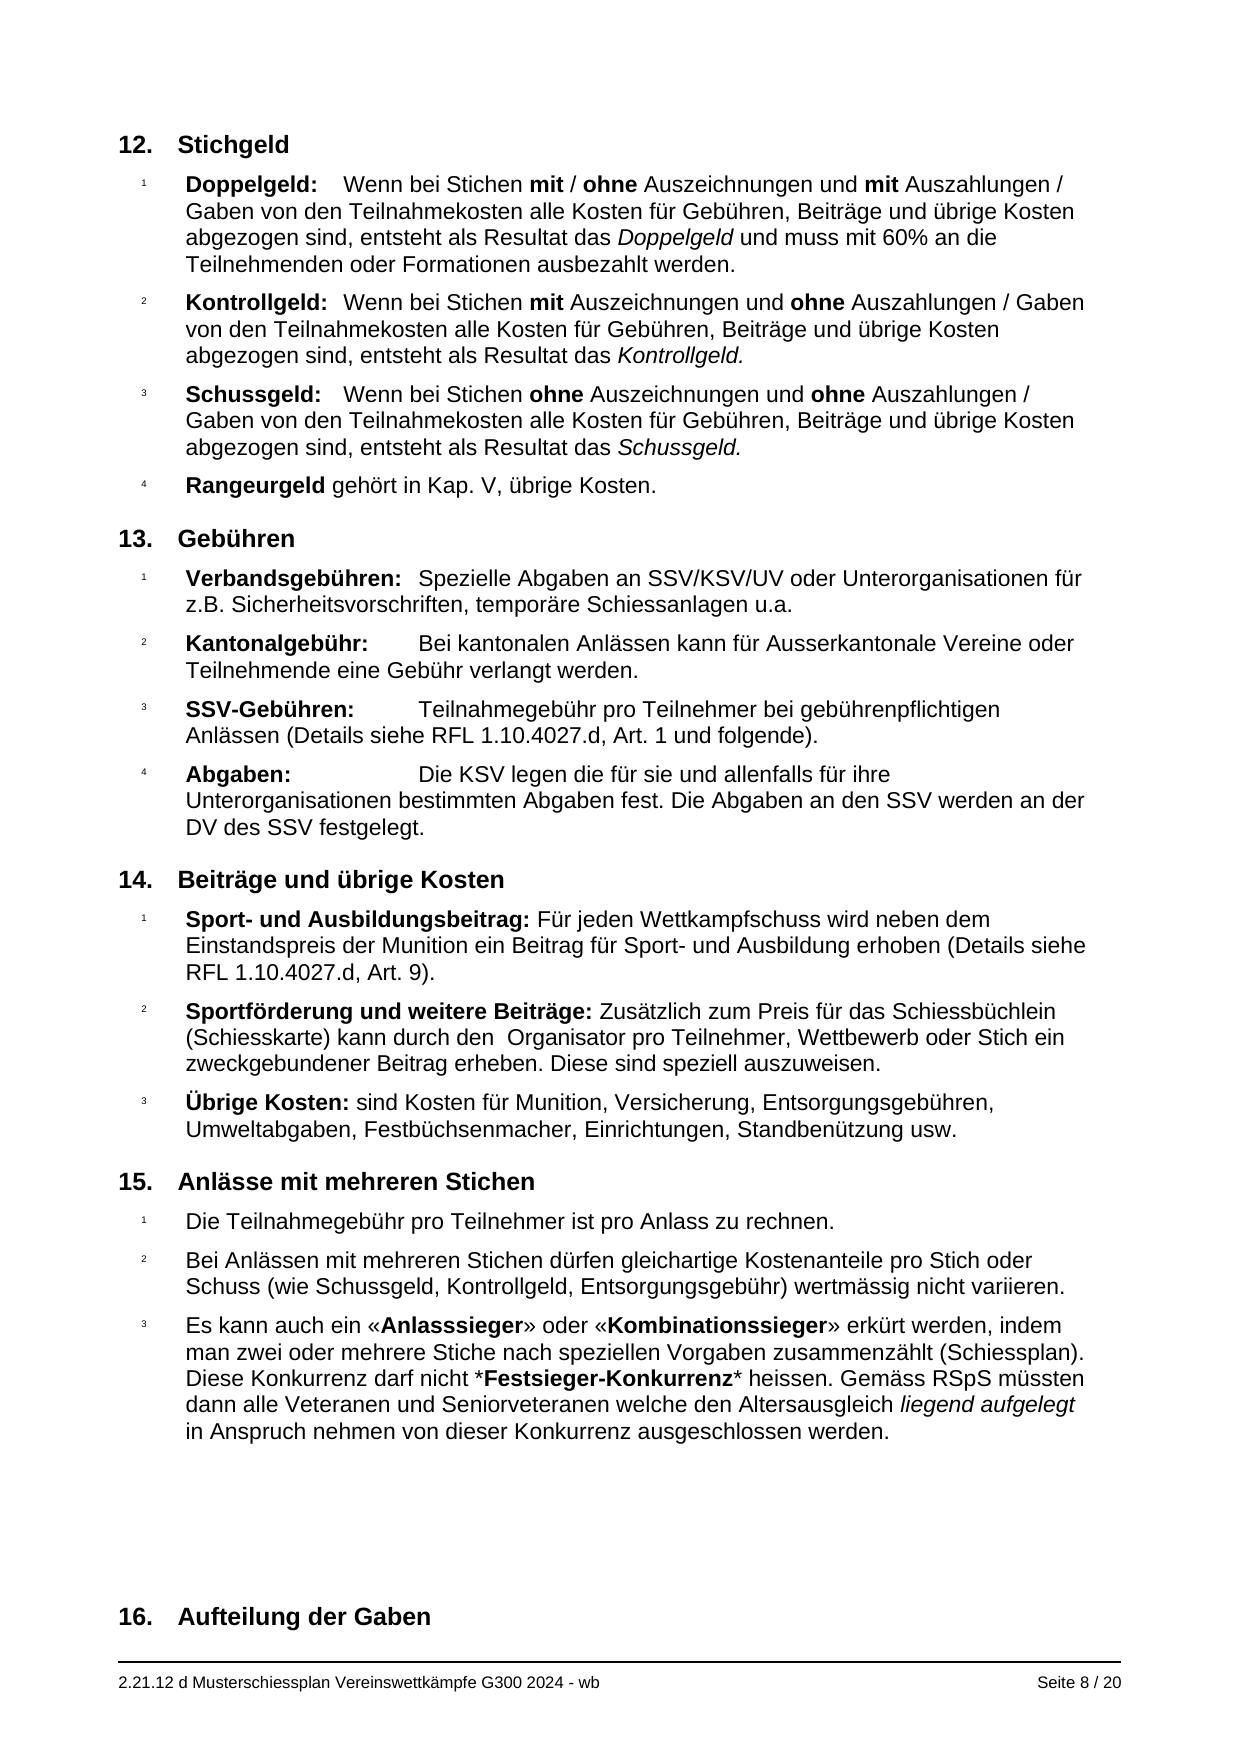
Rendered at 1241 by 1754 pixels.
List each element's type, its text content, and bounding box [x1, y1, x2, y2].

list Kontrollgeld: Wenn bei Stichen mit Auszeichnungen und ohne Auszahlungen / Gaben von den Teilnahmekosten alle Kosten für Gebühren, Beiträge und übrige Kosten abgezogen sind, entsteht als Resultat das Kontrollgeld. [141, 289, 1089, 368]
list Die Teilnahmegebühr pro Teilnehmer ist pro Anlass zu rechnen. [141, 1208, 1089, 1234]
list Sport- und Ausbildungsbeitrag: Für jeden Wettkampfschuss wird neben dem Einstandspreis der Munition ein Beitrag für Sport- und Ausbildung erhoben (Details siehe RFL 1.10.4027.d, Art. 9). [141, 906, 1089, 985]
list Sportförderung und weitere Beiträge: Zusätzlich zum Preis für das Schiessbüchlein (Schiesskarte) kann durch den Organisator pro Teilnehmer, Wettbewerb oder Stich ein zweckgebundener Beitrag erheben. Diese sind speziell auszuweisen. [141, 998, 1089, 1077]
list Es kann auch ein «Anlasssieger» oder «Kombinationssieger» erkürt werden, indem man zwei oder mehrere Stiche nach speziellen Vorgaben zusammenzählt (Schiessplan). Diese Konkurrenz darf nicht *Festsieger-Konkurrenz* heissen. Gemäss RSpS müssten dann alle Veteranen und Seniorveteranen welche den Altersausgleich liegend aufgelegt in Anspruch nehmen von dieser Konkurrenz ausgeschlossen werden. [141, 1312, 1089, 1577]
list Rangeurgeld gehört in Kap. V, übrige Kosten. [141, 472, 1089, 499]
list Schussgeld: Wenn bei Stichen ohne Auszeichnungen und ohne Auszahlungen / Gaben von den Teilnahmekosten alle Kosten für Gebühren, Beiträge und übrige Kosten abgezogen sind, entsteht als Resultat das Schussgeld. [141, 381, 1089, 460]
subtitle Gebühren [118, 524, 1137, 553]
list Doppelgeld: Wenn bei Stichen mit / ohne Auszeichnungen und mit Auszahlungen / Gaben von den Teilnahmekosten alle Kosten für Gebühren, Beiträge und übrige Kosten abgezogen sind, entsteht als Resultat das Doppelgeld und muss mit 60% an die Teilnehmenden oder Formationen ausbezahlt werden. [141, 171, 1089, 277]
subtitle Beiträge und übrige Kosten [118, 865, 1137, 893]
list Kantonalgebühr: Bei kantonalen Anlässen kann für Ausserkantonale Vereine oder Teilnehmende eine Gebühr verlangt werden. [141, 630, 1089, 683]
subtitle Stichgeld [118, 130, 1137, 159]
subtitle Aufteilung der Gaben [118, 1602, 1137, 1631]
list Verbandsgebühren: Spezielle Abgaben an SSV/KSV/UV oder Unterorganisationen für z.B. Sicherheitsvorschriften, temporäre Schiessanlagen u.a. [141, 565, 1089, 618]
list Abgaben: Die KSV legen die für sie und allenfalls für ihre Unterorganisationen bestimmten Abgaben fest. Die Abgaben an den SSV werden an der DV des SSV festgelegt. [141, 761, 1089, 840]
list Bei Anlässen mit mehreren Stichen dürfen gleichartige Kostenanteile pro Stich oder Schuss (wie Schussgeld, Kontrollgeld, Entsorgungsgebühr) wertmässig nicht variieren. [141, 1247, 1089, 1300]
list SSV-Gebühren: Teilnahmegebühr pro Teilnehmer bei gebührenpflichtigen Anlässen (Details siehe RFL 1.10.4027.d, Art. 1 und folgende). [141, 696, 1089, 748]
list Übrige Kosten: sind Kosten für Munition, Versicherung, Entsorgungsgebühren, Umweltabgaben, Festbüchsenmacher, Einrichtungen, Standbenützung usw. [141, 1089, 1089, 1142]
subtitle Anlässe mit mehreren Stichen [118, 1167, 1137, 1196]
